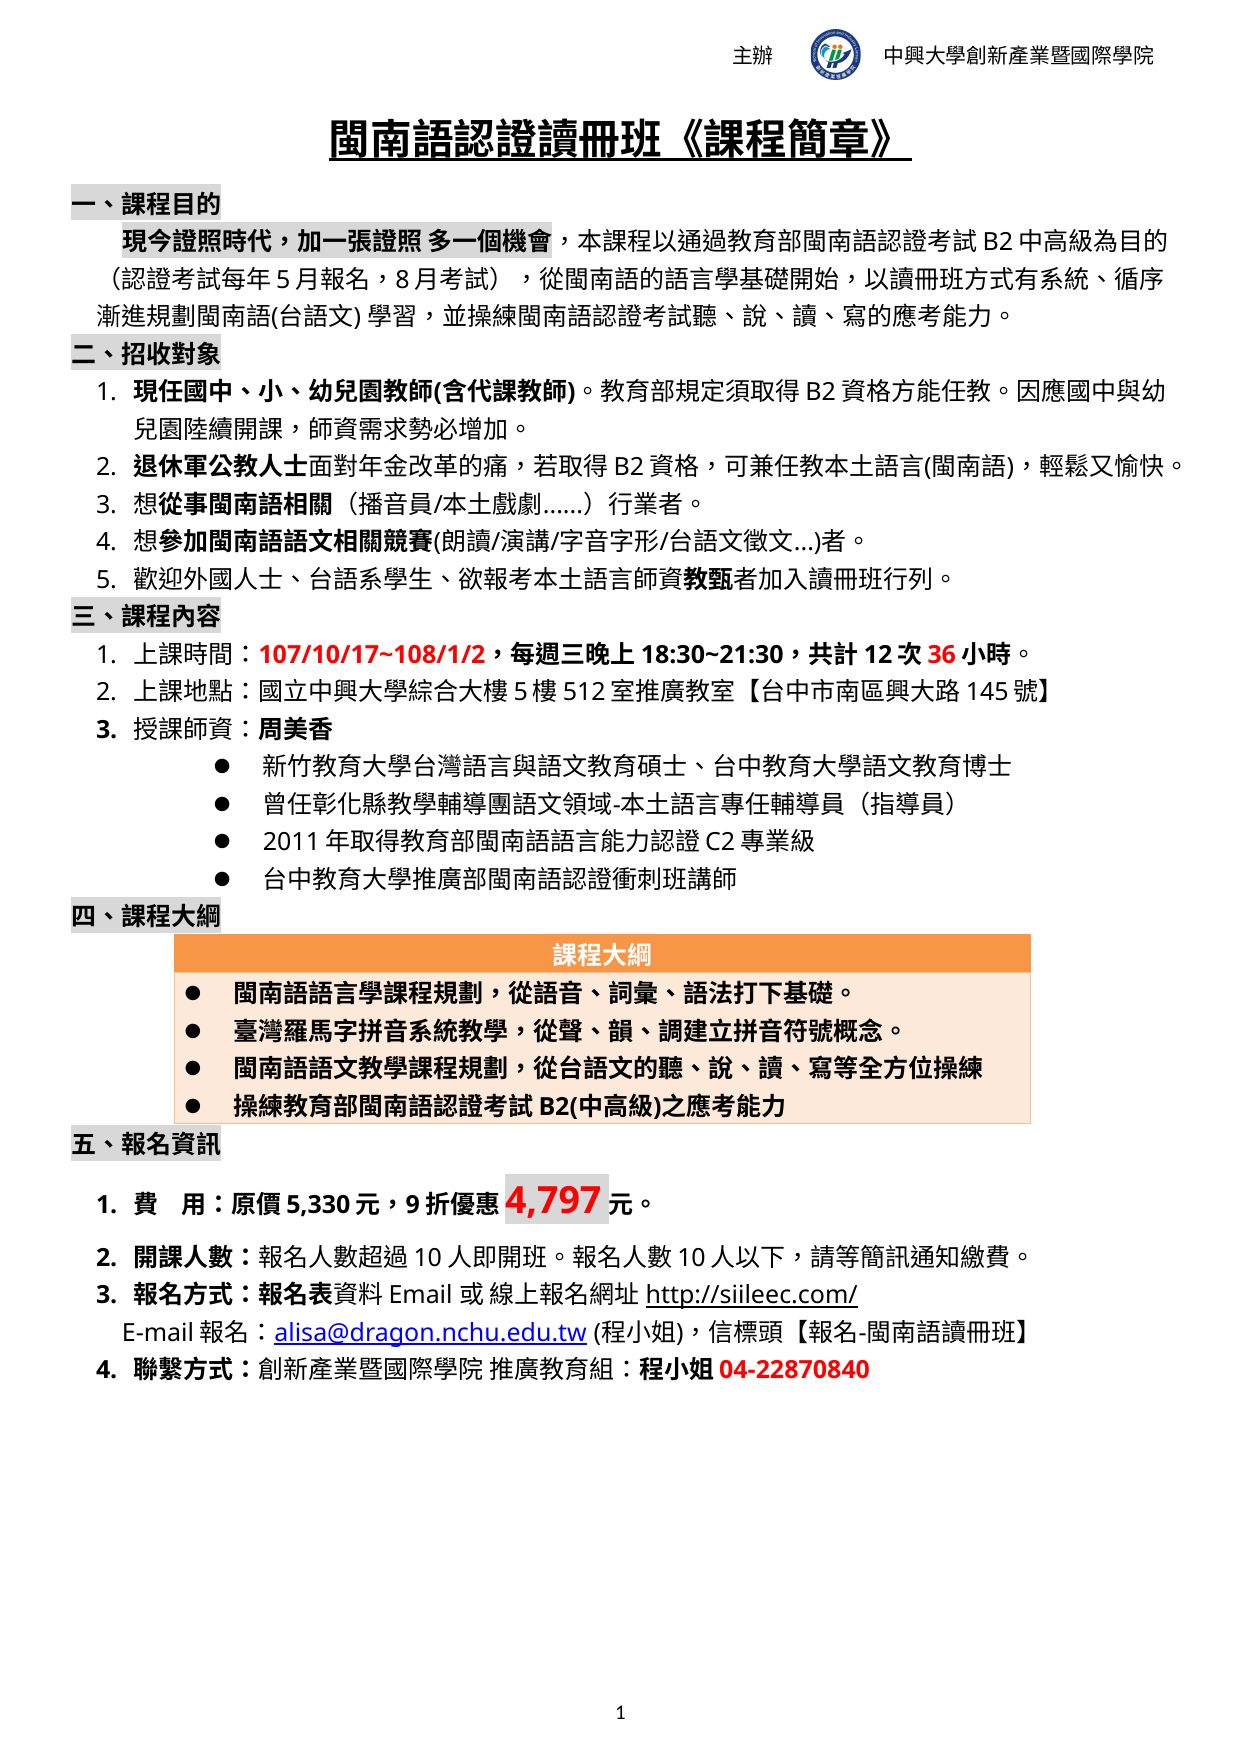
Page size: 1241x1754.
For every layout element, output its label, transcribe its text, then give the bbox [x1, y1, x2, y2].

list 想從事閩南語相關（播音員/本土戲劇......）行業者。 [96, 483, 1169, 521]
text 四、課程大綱 [71, 896, 1169, 933]
text 二、招收對象 [71, 333, 1169, 371]
list 新竹教育大學台灣語言與語文教育碩士、台中教育大學語文教育博士 [213, 746, 1169, 783]
list 上課時間：107/10/17~108/1/2，每週三晚上18:30~21:30，共計12次36小時。 [96, 633, 1169, 671]
list 聯繫方式：創新產業暨國際學院 推廣教育組：程小姐04-22870840 [96, 1349, 1169, 1387]
list 報名方式：報名表資料Email 或 線上報名網址 http://siileec.com/ [96, 1274, 1169, 1312]
text 五、報名資訊 [71, 1124, 1169, 1162]
text 閩南語認證讀冊班《課程簡章》 [71, 99, 1169, 174]
picture [810, 29, 861, 80]
list 現任國中、小、幼兒園教師(含代課教師)。教育部規定須取得B2資格方能任教。因應國中與幼兒園陸續開課，師資需求勢必增加。 [96, 371, 1169, 446]
list 曾任彰化縣教學輔導團語文領域-本土語言專任輔導員（指導員） [213, 783, 1169, 821]
list 想參加閩南語語文相關競賽(朗讀/演講/字音字形/台語文徵文...)者。 [96, 521, 1169, 558]
list 上課地點：國立中興大學綜合大樓5樓512室推廣教室【台中市南區興大路145號】 [96, 671, 1169, 708]
text 現今證照時代，加一張證照 多一個機會，本課程以通過教育部閩南語認證考試B2中高級為目的（認證考試每年5月報名，8月考試），從閩南語的語言學基礎開始，以讀冊班方式有系統、循序漸進規劃閩南語(台語文) 學習，並操練閩南語認證考試聽、說、讀、寫的應考能力。 [96, 221, 1169, 333]
list 退休軍公教人士面對年金改革的痛，若取得B2資格，可兼任教本土語言(閩南語)，輕鬆又愉快。 [96, 446, 1169, 483]
list 授課師資：周美香 [96, 708, 1169, 746]
text 三、課程內容 [71, 596, 1169, 633]
list 台中教育大學推廣部閩南語認證衝刺班講師 [213, 858, 1169, 896]
list 2011年取得教育部閩南語語言能力認證C2專業級 [213, 821, 1169, 858]
list E-mail報名：alisa@dragon.nchu.edu.tw (程小姐)，信標頭【報名-閩南語讀冊班】 [96, 1312, 1169, 1349]
table_header 課程大綱 [175, 935, 1030, 972]
list 開課人數：報名人數超過10人即開班。報名人數10人以下，請等簡訊通知繳費。 [96, 1237, 1169, 1274]
text 一、課程目的 [71, 183, 1169, 221]
list 費 用：原價5,330元，9折優惠4,797元。 [96, 1162, 1169, 1237]
list 歡迎外國人士、台語系學生、欲報考本土語言師資教甄者加入讀冊班行列。 [96, 558, 1169, 596]
table_cell 閩南語語言學課程規劃，從語音、詞彙、語法打下基礎。 臺灣羅馬字拼音系統教學，從聲、韻、調建立拼音符號概念。 閩南語語文教學課程規劃，從台語文的聽、說、讀、寫等全方位操練 操練教育部閩南語認證考試B2(中高級)之應考能力 [175, 973, 1030, 1123]
